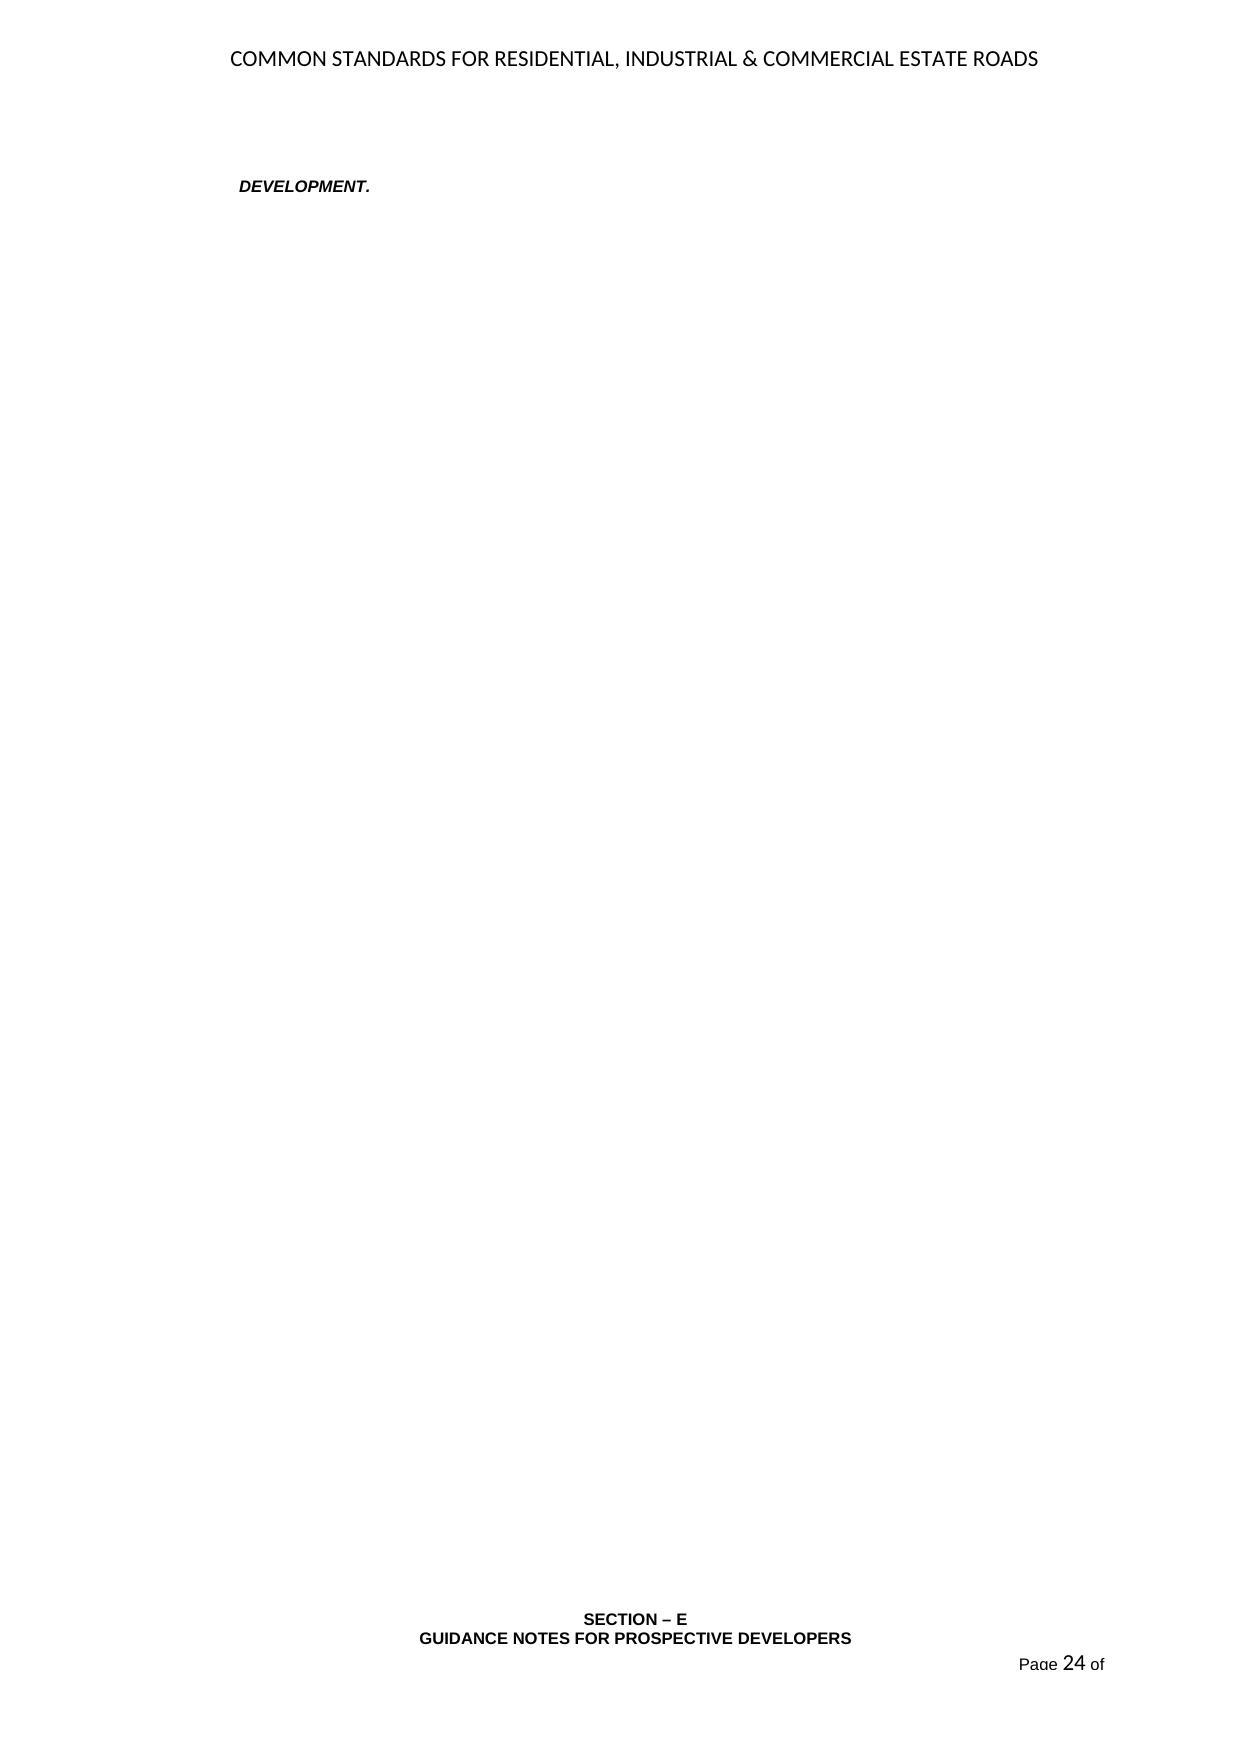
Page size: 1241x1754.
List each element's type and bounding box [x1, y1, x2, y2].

text [165, 177, 1122, 196]
